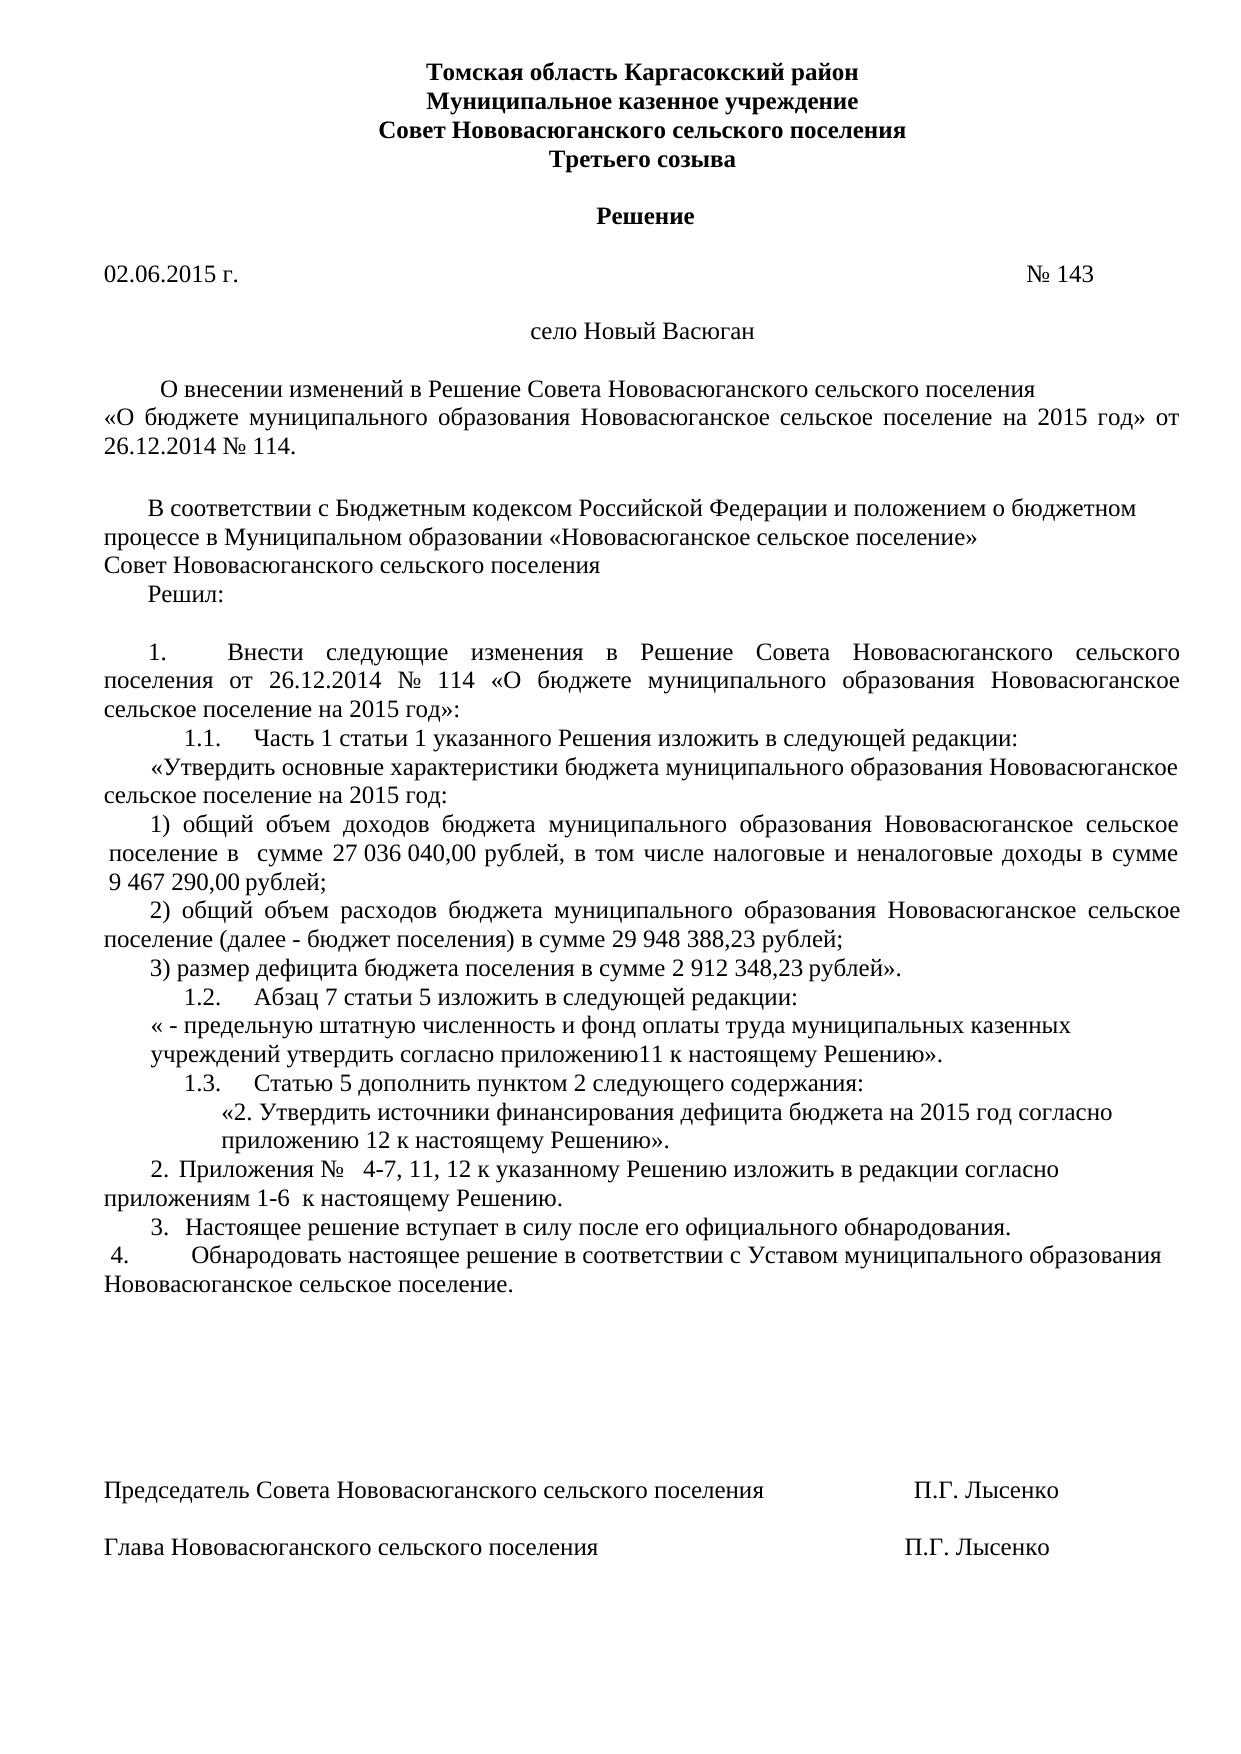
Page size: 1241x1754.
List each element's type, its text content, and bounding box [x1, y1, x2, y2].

list Абзац 7 статьи 5 изложить в следующей редакции: [183, 982, 1180, 1011]
text «О бюджете муниципального образования Нововасюганское сельское поселение на 2015 год» от 26.12.2014 № 114. [103, 402, 1181, 460]
text «Утвердить основные характеристики бюджета муниципального образования Нововасюганское сельское поселение на 2015 год: [103, 752, 1181, 809]
list общий объем доходов бюджета муниципального образования Нововасюганское сельское поселение в сумме 27 036 040,00 рублей, в том числе налоговые и неналоговые доходы в сумме 9 467 290,00 рублей; [108, 809, 1179, 896]
subtitle В соответствии с Бюджетным кодексом Российской Федерации и положением о бюджетном процессе в Муниципальном образовании «Нововасюганское сельское поселение» [103, 493, 1181, 551]
text « - предельную штатную численность и фонд оплаты труда муниципальных казенных учреждений утвердить согласно приложению11 к настоящему Решению». [150, 1011, 1180, 1068]
text Решил: [103, 579, 1181, 608]
list Настоящее решение вступает в силу после его официального обнародования. [103, 1212, 1180, 1241]
subtitle Совет Нововасюганского сельского поселения [103, 551, 1181, 579]
text Глава Нововасюганского сельского поселения П.Г. Лысенко [103, 1532, 1181, 1561]
list общий объем расходов бюджета муниципального образования Нововасюганское сельское поселение (далее - бюджет поселения) в сумме 29 948 388,23 рублей; [103, 896, 1181, 953]
text Томская область Каргасокский район [103, 57, 1181, 86]
list Статью 5 дополнить пунктом 2 следующего содержания: [183, 1068, 1180, 1097]
text «2. Утвердить источники финансирования дефицита бюджета на 2015 год согласно приложению 12 к настоящему Решению». [221, 1097, 1180, 1154]
text село Новый Васюган [103, 316, 1181, 345]
text Председатель Совета Нововасюганского сельского поселения П.Г. Лысенко [103, 1475, 1181, 1503]
text Третьего созыва [103, 144, 1181, 172]
list Внести следующие изменения в Решение Совета Нововасюганского сельского поселения от 26.12.2014 № 114 «О бюджете муниципального образования Нововасюганское сельское поселение на 2015 год»: [103, 637, 1181, 723]
text Муниципальное казенное учреждение [103, 86, 1181, 115]
list размер дефицита бюджета поселения в сумме 2 912 348,23 рублей». [103, 953, 1181, 982]
text О внесении изменений в Решение Совета Нововасюганского сельского поселения [103, 374, 1181, 402]
text Совет Нововасюганского сельского поселения [103, 115, 1181, 144]
text Решение [103, 201, 1181, 230]
list Обнародовать настоящее решение в соответствии с Уставом муниципального образования Нововасюганское сельское поселение. [103, 1241, 1181, 1298]
text 02.06.2015 г. № 143 [103, 259, 1181, 287]
list Часть 1 статьи 1 указанного Решения изложить в следующей редакции: [183, 723, 1181, 752]
list Приложения № 4-7, 11, 12 к указанному Решению изложить в редакции согласно приложениям 1-6 к настоящему Решению. [103, 1154, 1180, 1212]
